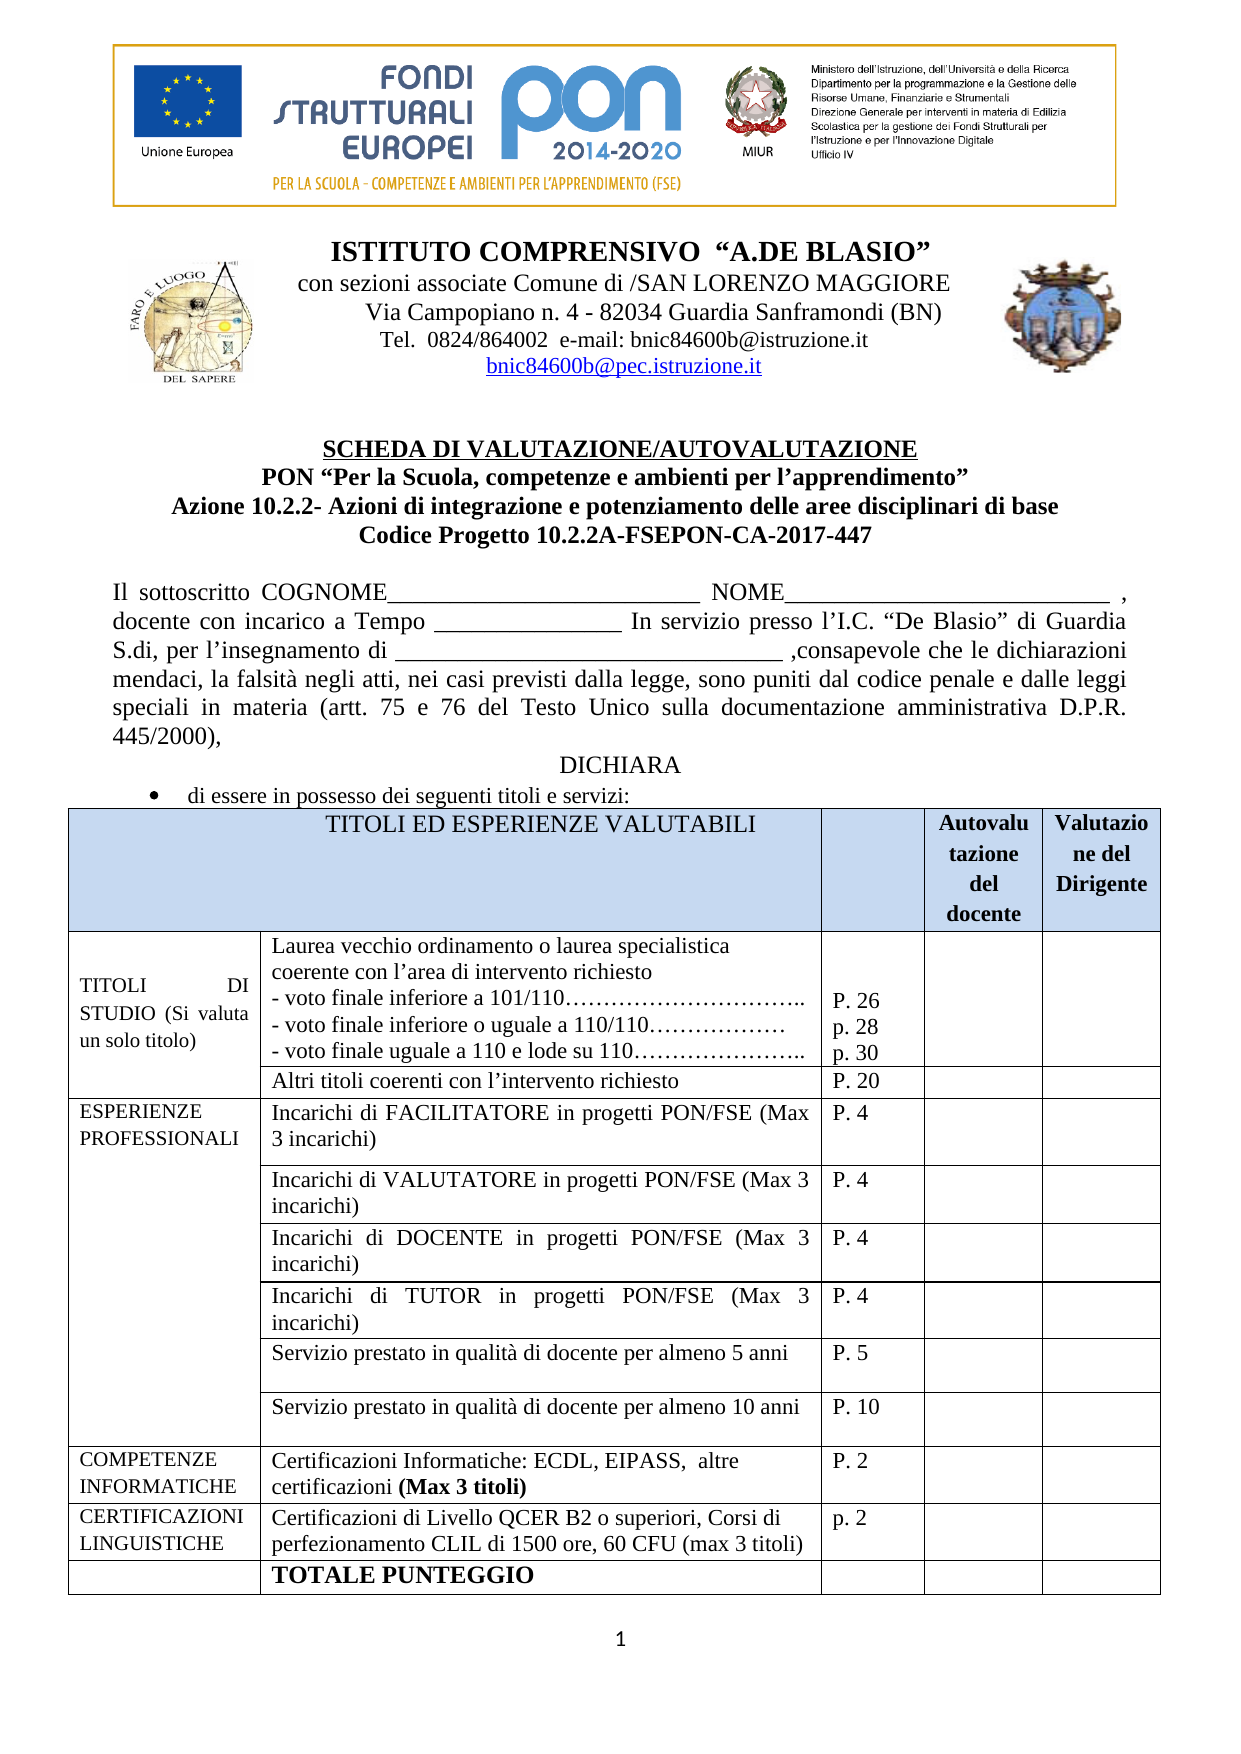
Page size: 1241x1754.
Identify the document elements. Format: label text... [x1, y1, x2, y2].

table_cell [925, 1504, 1042, 1559]
table_cell P. 4 [822, 1283, 924, 1338]
text PON “Per la Scuola, competenze e ambienti per l’apprendimento” [112, 462, 1118, 491]
table_cell P. 5 [822, 1339, 924, 1392]
table_cell P. 10 [822, 1393, 924, 1446]
text SCHEDA DI VALUTAZIONE/AUTOVALUTAZIONE [112, 434, 1128, 462]
table_header ISTITUTO COMPRENSIVO “A.DE BLASIO” con sezioni associate Comune di /SAN LORENZO MAGGIORE Via Campopiano n. 4 - 82034 Guardia Sanframondi (BN) Tel. 0824/864002 e-mail: bnic84600b@istruzione.it bnic84600b@pec.istruzione.it [270, 235, 978, 434]
table_cell [1043, 1504, 1160, 1559]
table_cell P. 4 [822, 1224, 924, 1281]
table_cell [925, 1067, 1042, 1097]
table_cell ESPERIENZE PROFESSIONALI [69, 1099, 260, 1446]
text Il sottoscritto COGNOME_________________________ NOME__________________________ , docente con incarico a Tempo _______________ In servizio presso l’I.C. “De Blasio” di Guardia S.di, per l’insegnamento di _______________________________ ,consapevole che le dichiarazioni mendaci, la falsità negli atti, nei casi previsti dalla legge, sono puniti dal codice penale e dalle leggi speciali in materia (artt. 75 e 76 del Testo Unico sulla documentazione amministrativa D.P.R. 445/2000), [112, 577, 1128, 750]
table_cell [925, 932, 1042, 1066]
table_header [822, 809, 924, 931]
table_cell [925, 1224, 1042, 1281]
table_header [113, 235, 270, 434]
table_cell p. 2 [822, 1504, 924, 1559]
table_cell [1043, 1339, 1160, 1392]
table_cell P. 4 [822, 1166, 924, 1223]
table_cell P. 26 p. 28 p. 30 [822, 932, 924, 1066]
table_cell [925, 1099, 1042, 1165]
table_cell [925, 1283, 1042, 1338]
table_cell P. 20 [822, 1067, 924, 1097]
table_cell CERTIFICAZIONI LINGUISTICHE [69, 1504, 260, 1559]
picture [1000, 257, 1122, 373]
table_cell [1043, 1099, 1160, 1165]
table_cell TITOLI DI STUDIO (Si valuta un solo titolo) [69, 932, 260, 1097]
list di essere in possesso dei seguenti titoli e servizi: [150, 779, 1101, 808]
table_header TITOLI ED ESPERIENZE VALUTABILI [260, 809, 821, 931]
table_cell [1043, 1393, 1160, 1446]
table_header [978, 235, 1126, 434]
text DICHIARA [112, 750, 1128, 779]
table_cell Incarichi di DOCENTE in progetti PON/FSE (Max 3 incarichi) [261, 1224, 821, 1281]
table_cell [925, 1166, 1042, 1223]
table_cell [1043, 1561, 1160, 1594]
table_cell [822, 1561, 924, 1594]
table_cell Certificazioni Informatiche: ECDL, EIPASS, altre certificazioni (Max 3 titoli) [261, 1447, 821, 1503]
table_header [69, 809, 260, 931]
picture [112, 44, 1117, 207]
table_cell [1043, 1067, 1160, 1097]
table_cell Servizio prestato in qualità di docente per almeno 5 anni [261, 1339, 821, 1392]
table_cell Incarichi di FACILITATORE in progetti PON/FSE (Max 3 incarichi) [261, 1099, 821, 1165]
table_cell P. 4 [822, 1099, 924, 1165]
table_cell Incarichi di VALUTATORE in progetti PON/FSE (Max 3 incarichi) [261, 1166, 821, 1223]
table_cell P. 2 [822, 1447, 924, 1503]
table_cell [1043, 1166, 1160, 1223]
table_cell COMPETENZE INFORMATICHE [69, 1447, 260, 1503]
table_cell Certificazioni di Livello QCER B2 o superiori, Corsi di perfezionamento CLIL di 1500 ore, 60 CFU (max 3 titoli) [261, 1504, 821, 1559]
text Codice Progetto 10.2.2A-FSEPON-CA-2017-447 [112, 520, 1118, 549]
table_cell Laurea vecchio ordinamento o laurea specialistica coerente con l’area di intervento richiesto - voto finale inferiore a 101/110………………………….. - voto finale inferiore o uguale a 110/110……………… - voto finale uguale a 110 e lode su 110………………….. [261, 932, 821, 1066]
table_cell [925, 1447, 1042, 1503]
table_cell Incarichi di TUTOR in progetti PON/FSE (Max 3 incarichi) [261, 1283, 821, 1338]
table_cell [1043, 1447, 1160, 1503]
table_cell [925, 1561, 1042, 1594]
table_cell [925, 1339, 1042, 1392]
table_cell [925, 1393, 1042, 1446]
table_cell [1043, 1224, 1160, 1281]
table_cell [69, 1561, 260, 1594]
table_cell TOTALE PUNTEGGIO [261, 1561, 821, 1594]
text Azione 10.2.2- Azioni di integrazione e potenziamento delle aree disciplinari di base [112, 491, 1118, 520]
table_cell [1043, 1283, 1160, 1338]
table_cell [1043, 932, 1160, 1066]
table_cell Servizio prestato in qualità di docente per almeno 10 anni [261, 1393, 821, 1446]
table_header Valutazione del Dirigente [1043, 809, 1160, 931]
table_cell Altri titoli coerenti con l’intervento richiesto [261, 1067, 821, 1097]
picture [127, 259, 255, 383]
table_header Autovalutazione del docente [925, 809, 1042, 931]
